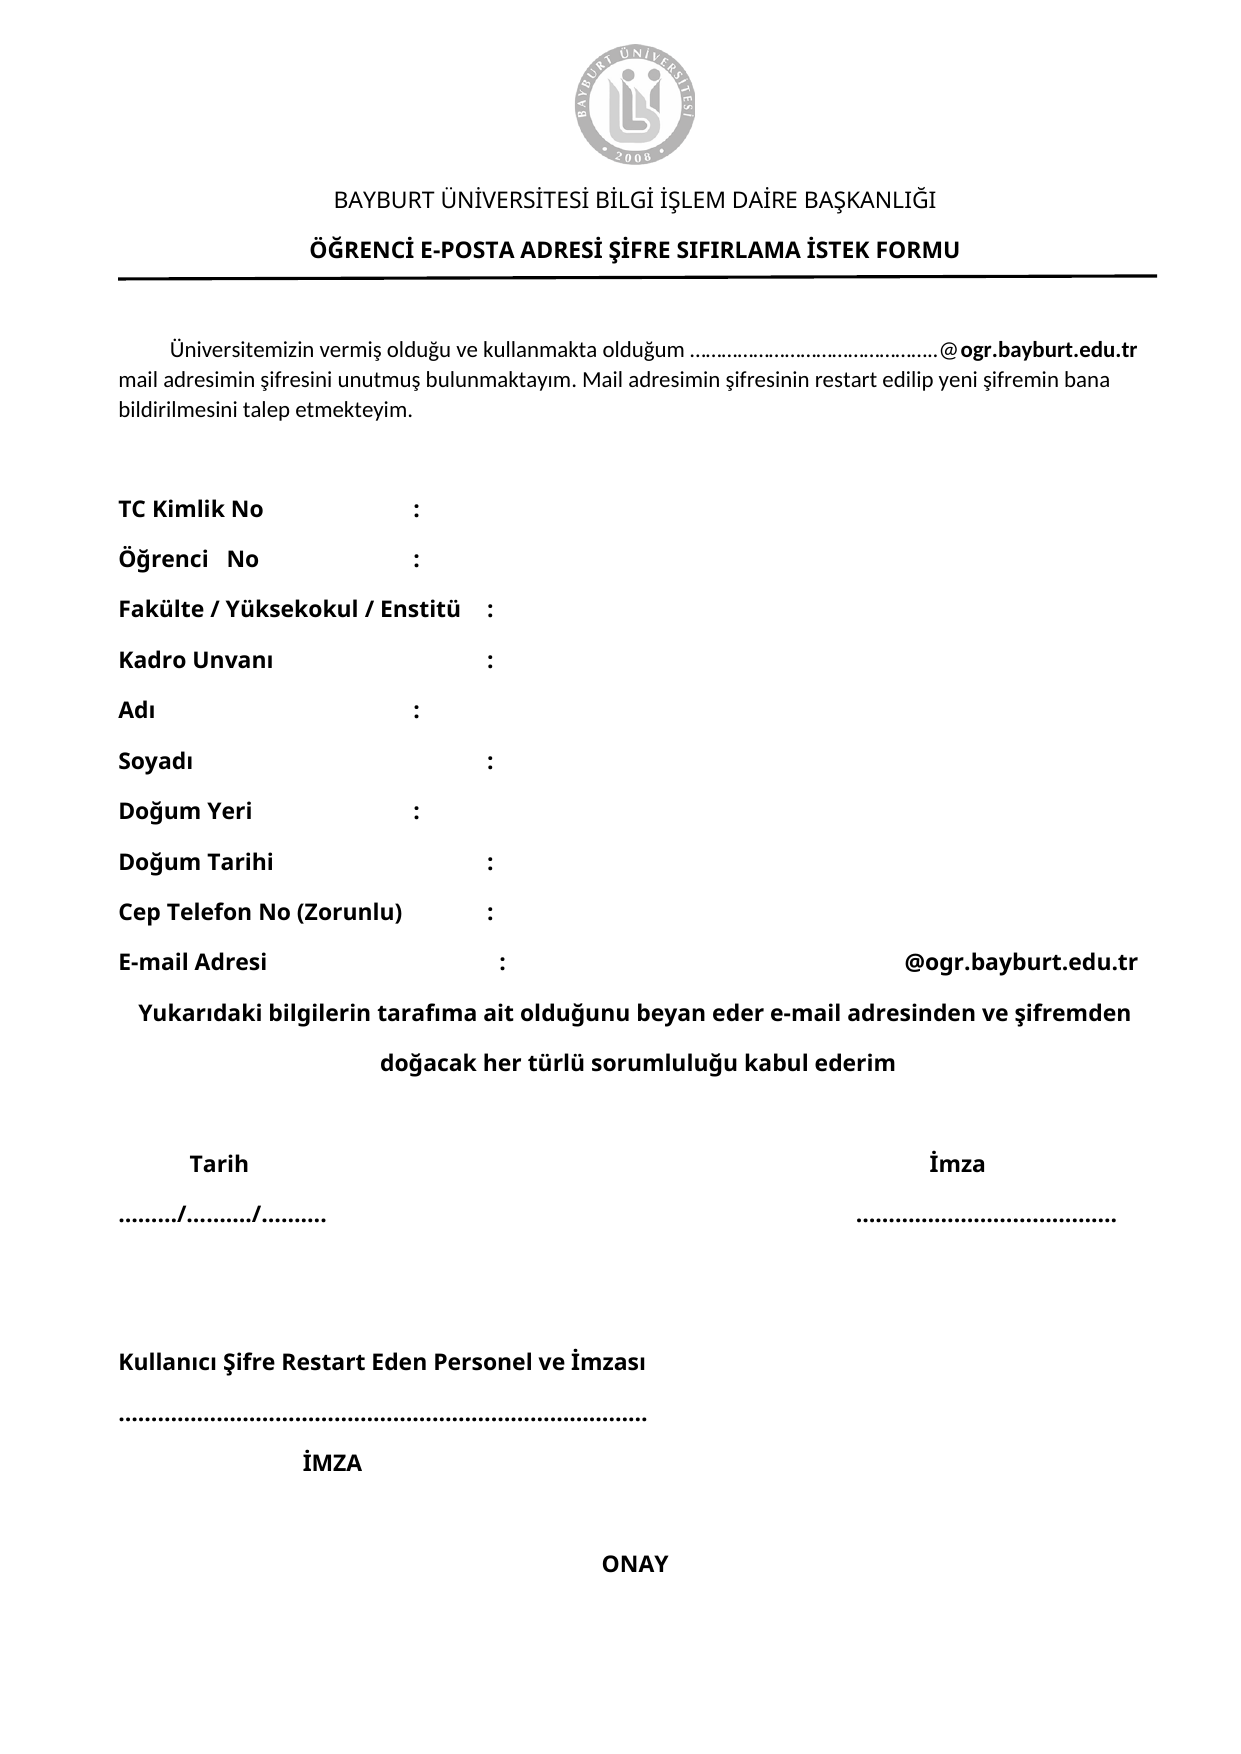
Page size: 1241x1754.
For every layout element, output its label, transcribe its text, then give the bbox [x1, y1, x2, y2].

text Kullanıcı Şifre Restart Eden Personel ve İmzası [118, 1346, 1152, 1377]
text Doğum Tarihi : [118, 845, 1152, 877]
text Soyadı : [118, 744, 1152, 776]
text ÖĞRENCİ E-POSTA ADRESİ ŞİFRE SIFIRLAMA İSTEK FORMU [118, 234, 1152, 265]
text BAYBURT ÜNİVERSİTESİ BİLGİ İŞLEM DAİRE BAŞKANLIĞI [118, 183, 1152, 215]
text Cep Telefon No (Zorunlu) : [118, 896, 1152, 927]
text Yukarıdaki bilgilerin tarafıma ait olduğunu beyan eder e-mail adresinden ve şifremden [118, 997, 1152, 1028]
text İMZA [118, 1447, 1152, 1478]
text Üniversitemizin vermiş olduğu ve kullanmakta olduğum ………………………………………..@ogr.bayburt.edu.tr mail adresimin şifresini unutmuş bulunmaktayım. Mail adresimin şifresinin restart edilip yeni şifremin bana bildirilmesini talep etmekteyim. [118, 335, 1152, 423]
text Doğum Yeri : [118, 795, 1152, 826]
text Fakülte / Yüksekokul / Enstitü : [118, 593, 1152, 624]
text Kadro Unvanı : [118, 644, 1152, 675]
text Öğrenci No : [118, 543, 1152, 574]
text E-mail Adresi : @ogr.bayburt.edu.tr [118, 946, 1152, 977]
text TC Kimlik No : [118, 492, 1152, 524]
text ……………………………………………………………………… [118, 1396, 1152, 1428]
text ONAY [118, 1548, 1152, 1579]
text Tarih İmza [118, 1148, 1152, 1179]
text doğacak her türlü sorumluluğu kabul ederim [118, 1047, 1152, 1078]
text ………/………./………. …………………………………. [118, 1198, 1152, 1229]
text Adı : [118, 694, 1152, 725]
